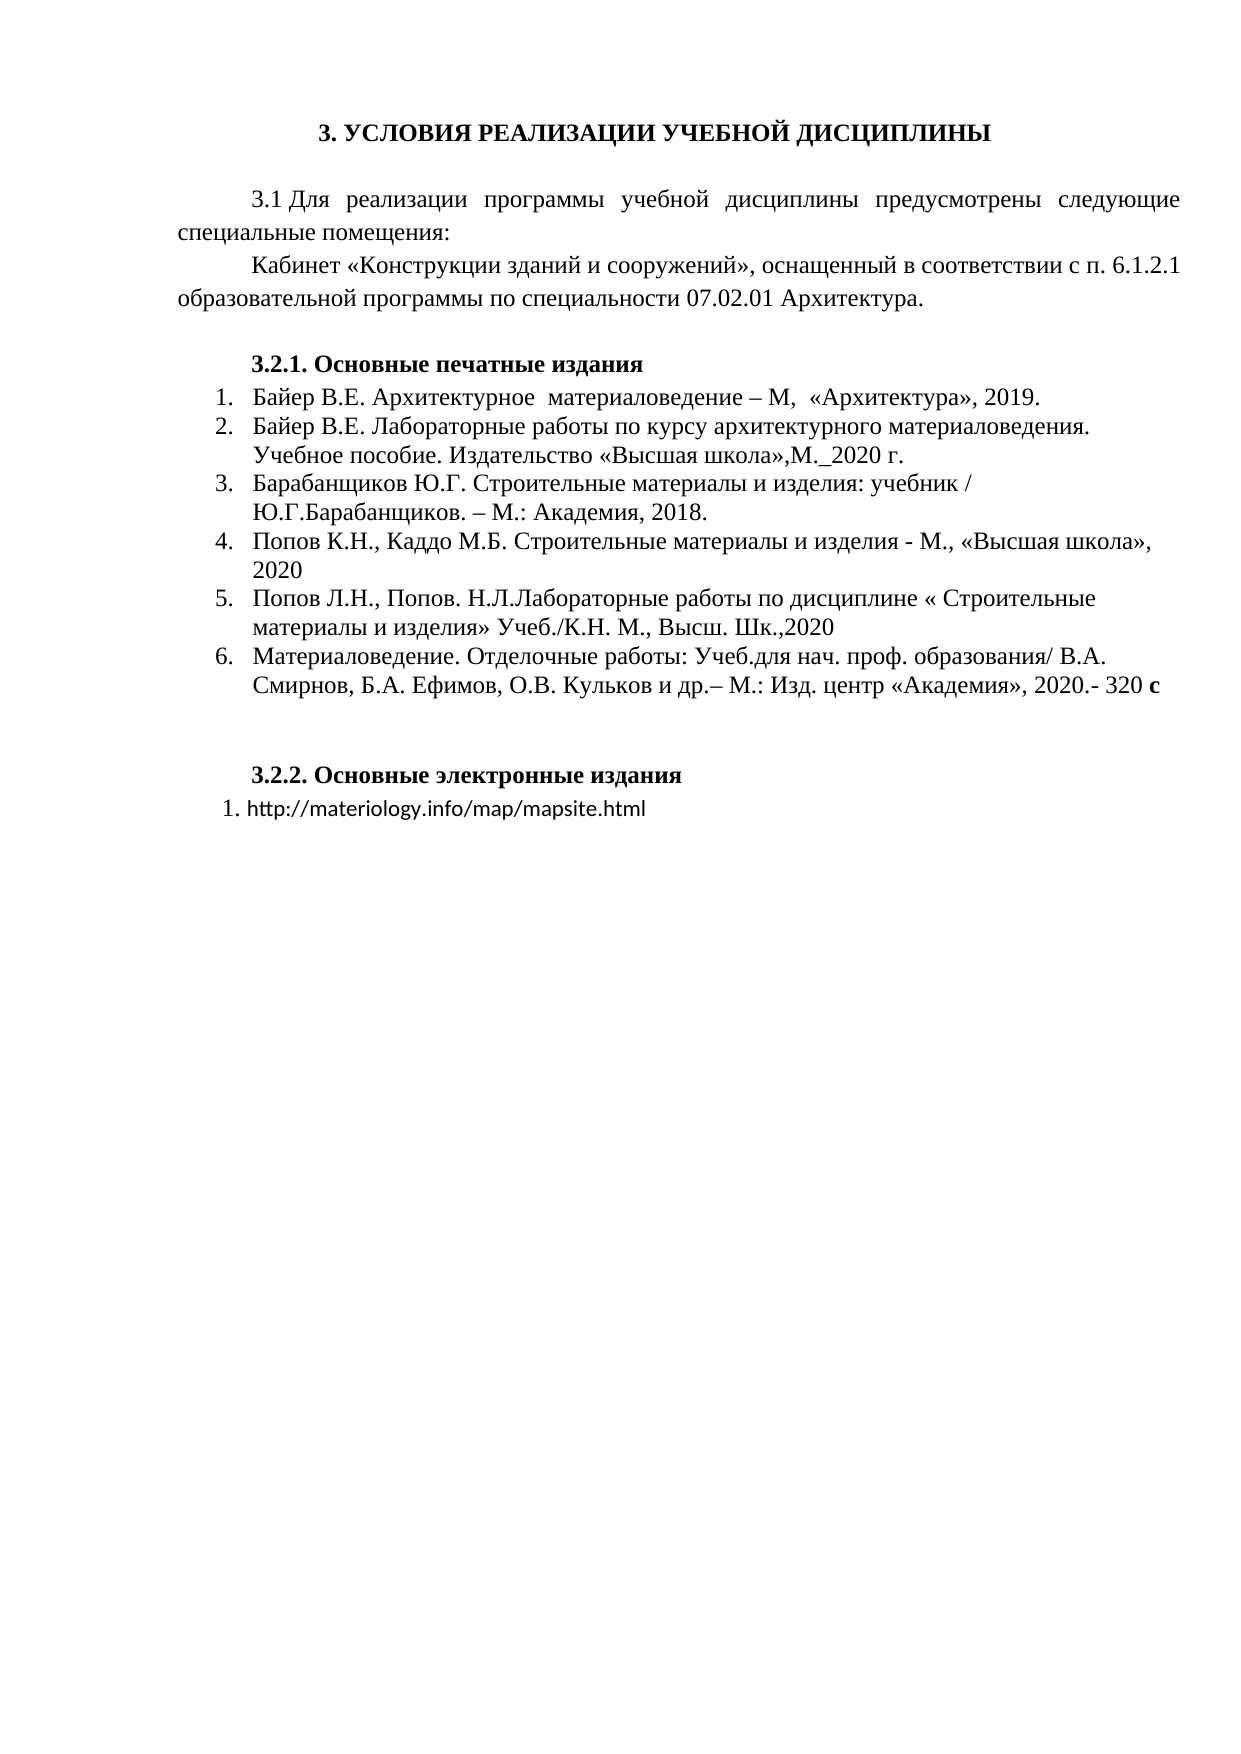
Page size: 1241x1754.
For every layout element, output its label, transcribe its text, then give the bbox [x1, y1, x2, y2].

text 1. http://materiology.info/map/mapsite.html [222, 793, 1181, 822]
list Материаловедение. Отделочные работы: Учеб.для нач. проф. образования/ В.А. Смирнов, Б.А. Ефимов, О.В. Кульков и др.– М.: Изд. центр «Академия», 2020.- 320 с [215, 641, 1181, 698]
list Попов Л.Н., Попов. Н.Л.Лабораторные работы по дисциплине « Строительные материалы и изделия» Учеб./К.Н. М., Высш. Шк.,2020 [215, 583, 1181, 641]
list Попов К.Н., Каддо М.Б. Строительные материалы и изделия - М., «Высшая школа», 2020 [215, 526, 1181, 583]
list Барабанщиков Ю.Г. Строительные материалы и изделия: учебник / Ю.Г.Барабанщиков. – М.: Академия, 2018. [215, 468, 1181, 526]
list Байер В.Е. Архитектурное материаловедение – М, «Архитектура», 2019. [215, 382, 1181, 411]
text Кабинет «Конструкции зданий и сооружений», оснащенный в соответствии с п. 6.1.2.1 образовательной программы по специальности 07.02.01 Архитектура. [177, 250, 1181, 312]
text 3.2.1. Основные печатные издания [177, 349, 1181, 378]
text 3. УСЛОВИЯ РЕАЛИЗАЦИИ УЧЕБНОЙ ДИСЦИПЛИНЫ [318, 118, 1181, 147]
text 3.1 Для реализации программы учебной дисциплины предусмотрены следующие специальные помещения: [177, 184, 1181, 246]
text 3.2.2. Основные электронные издания [177, 760, 1181, 789]
list Байер В.Е. Лабораторные работы по курсу архитектурного материаловедения. Учебное пособие. Издательство «Высшая школа»,М._2020 г. [215, 411, 1181, 468]
